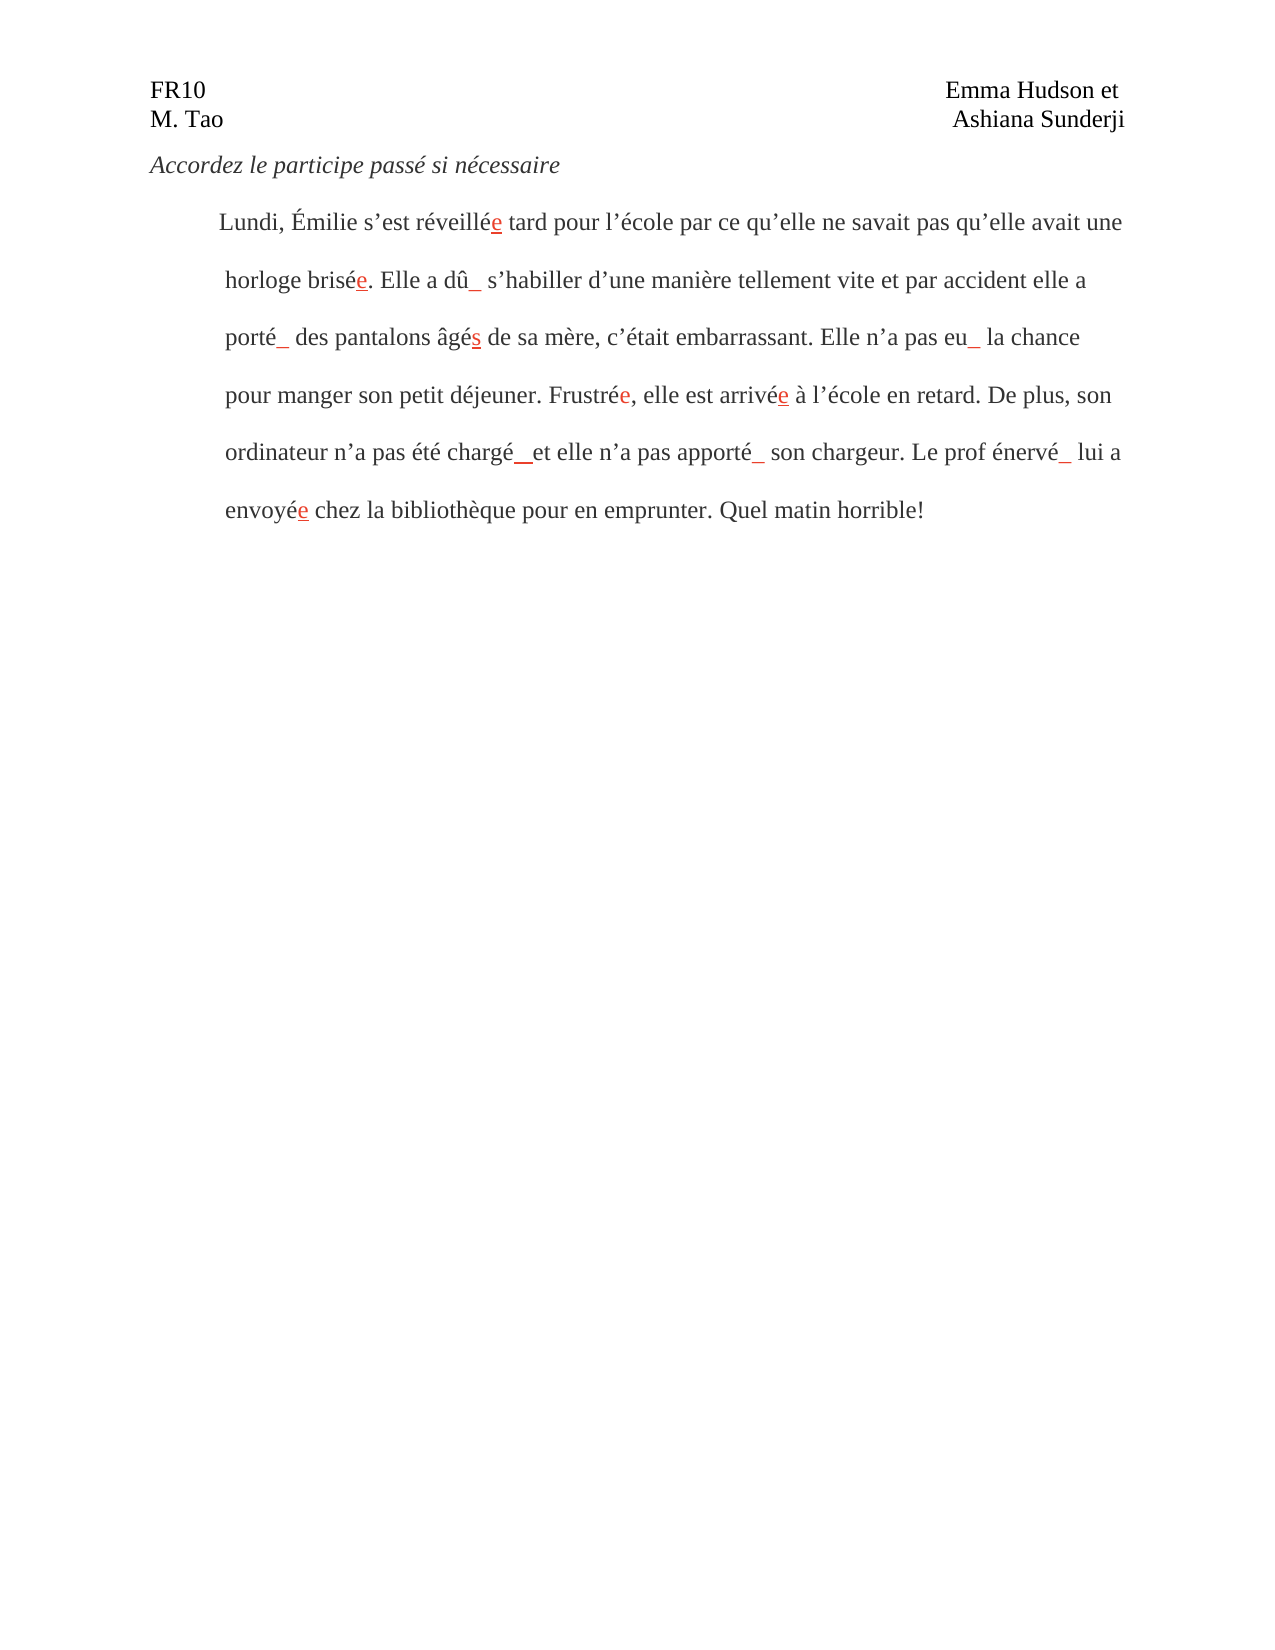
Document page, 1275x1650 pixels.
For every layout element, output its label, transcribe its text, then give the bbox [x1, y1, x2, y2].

text Lundi, Émilie s’est réveillée tard pour l’école par ce qu’elle ne savait pas qu’elle avait une horloge brisée. Elle a dû_ s’habiller d’une manière tellement vite et par accident elle a porté_ des pantalons âgés de sa mère, c’était embarrassant. Elle n’a pas eu_ la chance pour manger son petit déjeuner. Frustrée, elle est arrivée à l’école en retard. De plus, son ordinateur n’a pas été chargé et elle n’a pas apporté_ son chargeur. Le prof énervé_ lui a envoyée chez la bibliothèque pour en emprunter. Quel matin horrible! [150, 207, 1125, 524]
text Accordez le participe passé si nécessaire [150, 150, 1125, 179]
